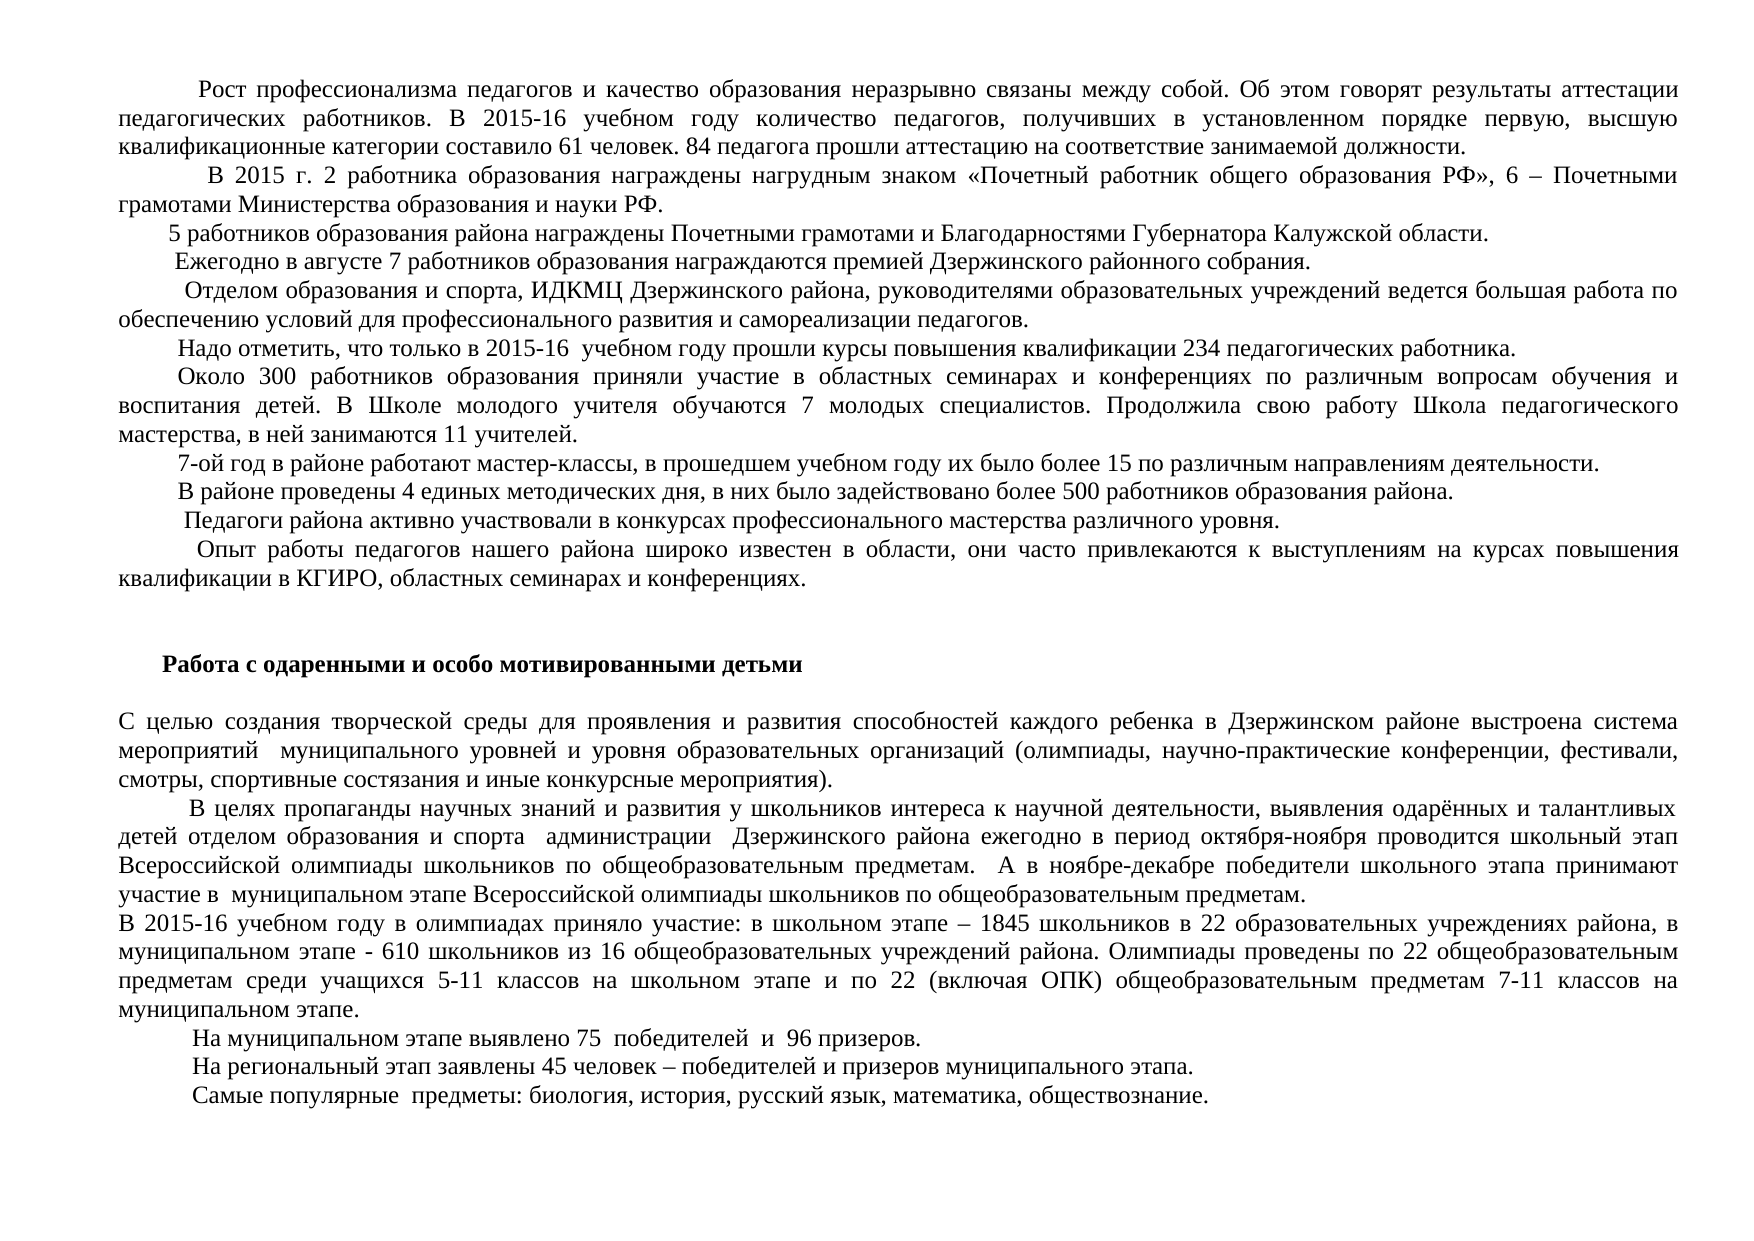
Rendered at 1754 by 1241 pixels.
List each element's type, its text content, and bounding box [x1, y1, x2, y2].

text Около 300 работников образования приняли участие в областных семинарах и конференциях по различным вопросам обучения и воспитания детей. В Школе молодого учителя обучаются 7 молодых специалистов. Продолжила свою работу Школа педагогического мастерства, в ней занимаются 11 учителей. [118, 361, 1680, 448]
text В 2015-16 учебном году в олимпиадах приняло участие: в школьном этапе – 1845 школьников в 22 образовательных учреждениях района, в муниципальном этапе - 610 школьников из 16 общеобразовательных учреждений района. Олимпиады проведены по 22 общеобразовательным предметам среди учащихся 5-11 классов на школьном этапе и по 22 (включая ОПК) общеобразовательным предметам 7-11 классов на муниципальном этапе. [118, 908, 1680, 1023]
text Педагоги района активно участвовали в конкурсах профессионального мастерства различного уровня. [118, 505, 1680, 534]
text Самые популярные предметы: биология, история, русский язык, математика, обществознание. [118, 1080, 1680, 1109]
text 5 работников образования района награждены Почетными грамотами и Благодарностями Губернатора Калужской области. [118, 218, 1680, 246]
text Рост профессионализма педагогов и качество образования неразрывно связаны между собой. Об этом говорят результаты аттестации педагогических работников. В 2015-16 учебном году количество педагогов, получивших в установленном порядке первую, высшую квалификационные категории составило 61 человек. 84 педагога прошли аттестацию на соответствие занимаемой должности. [118, 74, 1680, 160]
text Ежегодно в августе 7 работников образования награждаются премией Дзержинского районного собрания. [118, 246, 1680, 275]
text Опыт работы педагогов нашего района широко известен в области, они часто привлекаются к выступлениям на курсах повышения квалификации в КГИРО, областных семинарах и конференциях. [118, 534, 1680, 591]
text Работа с одаренными и особо мотивированными детьми [118, 649, 1680, 678]
text Надо отметить, что только в 2015-16 учебном году прошли курсы повышения квалификации 234 педагогических работника. [118, 333, 1680, 361]
text 7-ой год в районе работают мастер-классы, в прошедшем учебном году их было более 15 по различным направлениям деятельности. [118, 448, 1680, 476]
text На региональный этап заявлены 45 человек – победителей и призеров муниципального этапа. [118, 1051, 1680, 1080]
text На муниципальном этапе выявлено 75 победителей и 96 призеров. [118, 1023, 1680, 1051]
text С целью создания творческой среды для проявления и развития способностей каждого ребенка в Дзержинском районе выстроена система мероприятий муниципального уровней и уровня образовательных организаций (олимпиады, научно-практические конференции, фестивали, смотры, спортивные состязания и иные конкурсные мероприятия). [118, 706, 1680, 793]
text В целях пропаганды научных знаний и развития у школьников интереса к научной деятельности, выявления одарённых и талантливых детей отделом образования и спорта администрации Дзержинского района ежегодно в период октября-ноября проводится школьный этап Всероссийской олимпиады школьников по общеобразовательным предметам. А в ноябре-декабре победители школьного этапа принимают участие в муниципальном этапе Всероссийской олимпиады школьников по общеобразовательным предметам. [118, 793, 1680, 908]
text В 2015 г. 2 работника образования награждены нагрудным знаком «Почетный работник общего образования РФ», 6 – Почетными грамотами Министерства образования и науки РФ. [118, 160, 1680, 218]
text В районе проведены 4 единых методических дня, в них было задействовано более 500 работников образования района. [118, 476, 1680, 505]
text Отделом образования и спорта, ИДКМЦ Дзержинского района, руководителями образовательных учреждений ведется большая работа по обеспечению условий для профессионального развития и самореализации педагогов. [118, 275, 1680, 333]
